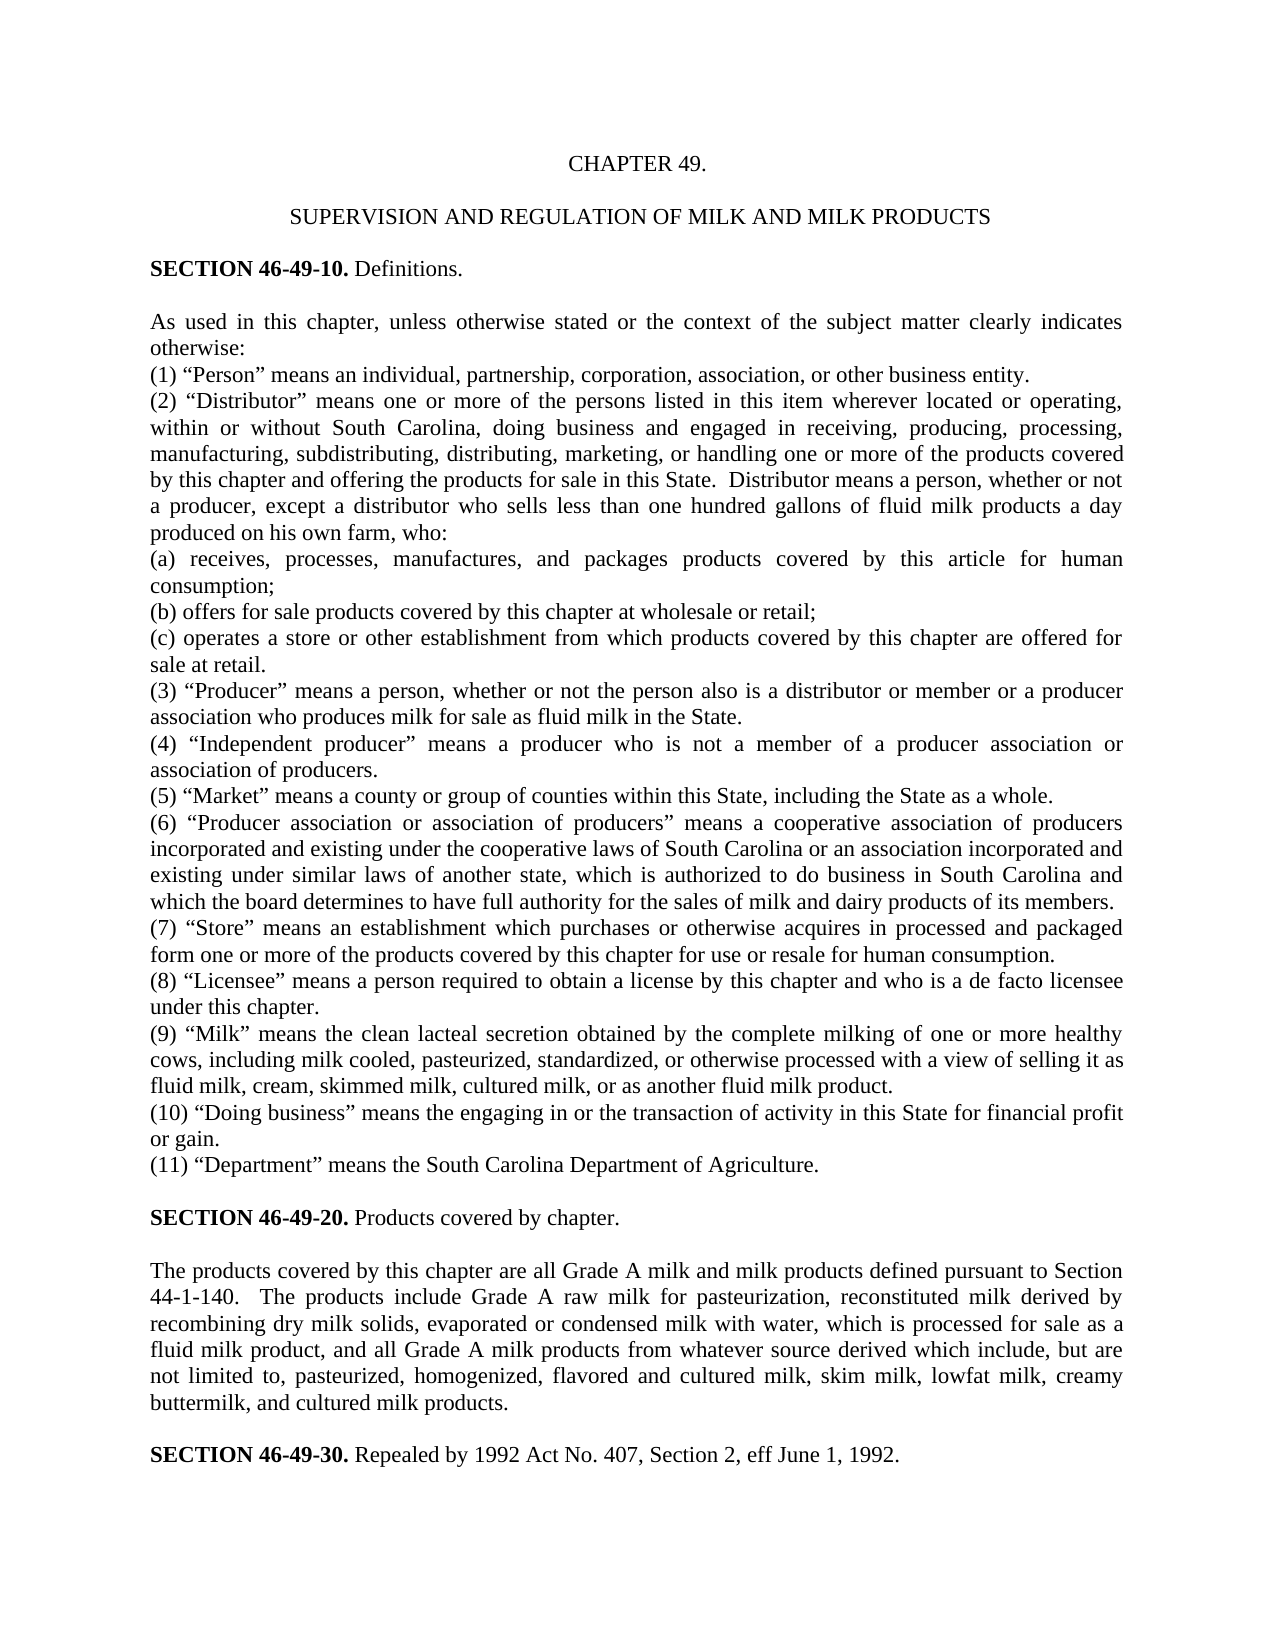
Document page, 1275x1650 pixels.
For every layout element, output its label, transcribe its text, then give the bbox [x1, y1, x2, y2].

text The products covered by this chapter are all Grade A milk and milk products defined pursuant to Section 44-1-140. The products include Grade A raw milk for pasteurization, reconstituted milk derived by recombining dry milk solids, evaporated or condensed milk with water, which is processed for sale as a fluid milk product, and all Grade A milk products from whatever source derived which include, but are not limited to, pasteurized, homogenized, flavored and cultured milk, skim milk, lowfat milk, creamy buttermilk, and cultured milk products. [150, 1257, 1125, 1415]
text (b) offers for sale products covered by this chapter at wholesale or retail; [150, 598, 1125, 624]
text (1) “Person” means an individual, partnership, corporation, association, or other business entity. [150, 361, 1125, 387]
text (3) “Producer” means a person, whether or not the person also is a distributor or member or a producer association who produces milk for sale as fluid milk in the State. [150, 677, 1125, 730]
text CHAPTER 49. [150, 150, 1125, 176]
text SECTION 46-49-20. Products covered by chapter. [150, 1204, 1125, 1231]
text (c) operates a store or other establishment from which products covered by this chapter are offered for sale at retail. [150, 624, 1125, 677]
text (7) “Store” means an establishment which purchases or otherwise acquires in processed and packaged form one or more of the products covered by this chapter for use or resale for human consumption. [150, 914, 1125, 967]
text (a) receives, processes, manufactures, and packages products covered by this article for human consumption; [150, 545, 1125, 598]
text SUPERVISION AND REGULATION OF MILK AND MILK PRODUCTS [150, 203, 1125, 229]
text (6) “Producer association or association of producers” means a cooperative association of producers incorporated and existing under the cooperative laws of South Carolina or an association incorporated and existing under similar laws of another state, which is authorized to do business in South Carolina and which the board determines to have full authority for the sales of milk and dairy products of its members. [150, 809, 1125, 914]
text (8) “Licensee” means a person required to obtain a license by this chapter and who is a de facto licensee under this chapter. [150, 967, 1125, 1020]
text As used in this chapter, unless otherwise stated or the context of the subject matter clearly indicates otherwise: [150, 308, 1125, 361]
text (2) “Distributor” means one or more of the persons listed in this item wherever located or operating, within or without South Carolina, doing business and engaged in receiving, producing, processing, manufacturing, subdistributing, distributing, marketing, or handling one or more of the products covered by this chapter and offering the products for sale in this State. Distributor means a person, whether or not a producer, except a distributor who sells less than one hundred gallons of fluid milk products a day produced on his own farm, who: [150, 387, 1125, 545]
text (4) “Independent producer” means a producer who is not a member of a producer association or association of producers. [150, 730, 1125, 782]
text (9) “Milk” means the clean lacteal secretion obtained by the complete milking of one or more healthy cows, including milk cooled, pasteurized, standardized, or otherwise processed with a view of selling it as fluid milk, cream, skimmed milk, cultured milk, or as another fluid milk product. [150, 1020, 1125, 1099]
text (11) “Department” means the South Carolina Department of Agriculture. [150, 1151, 1125, 1178]
text (5) “Market” means a county or group of counties within this State, including the State as a whole. [150, 782, 1125, 809]
text SECTION 46-49-10. Definitions. [150, 255, 1125, 282]
text SECTION 46-49-30. Repealed by 1992 Act No. 407, Section 2, eff June 1, 1992. [150, 1441, 1125, 1468]
text (10) “Doing business” means the engaging in or the transaction of activity in this State for financial profit or gain. [150, 1099, 1125, 1151]
